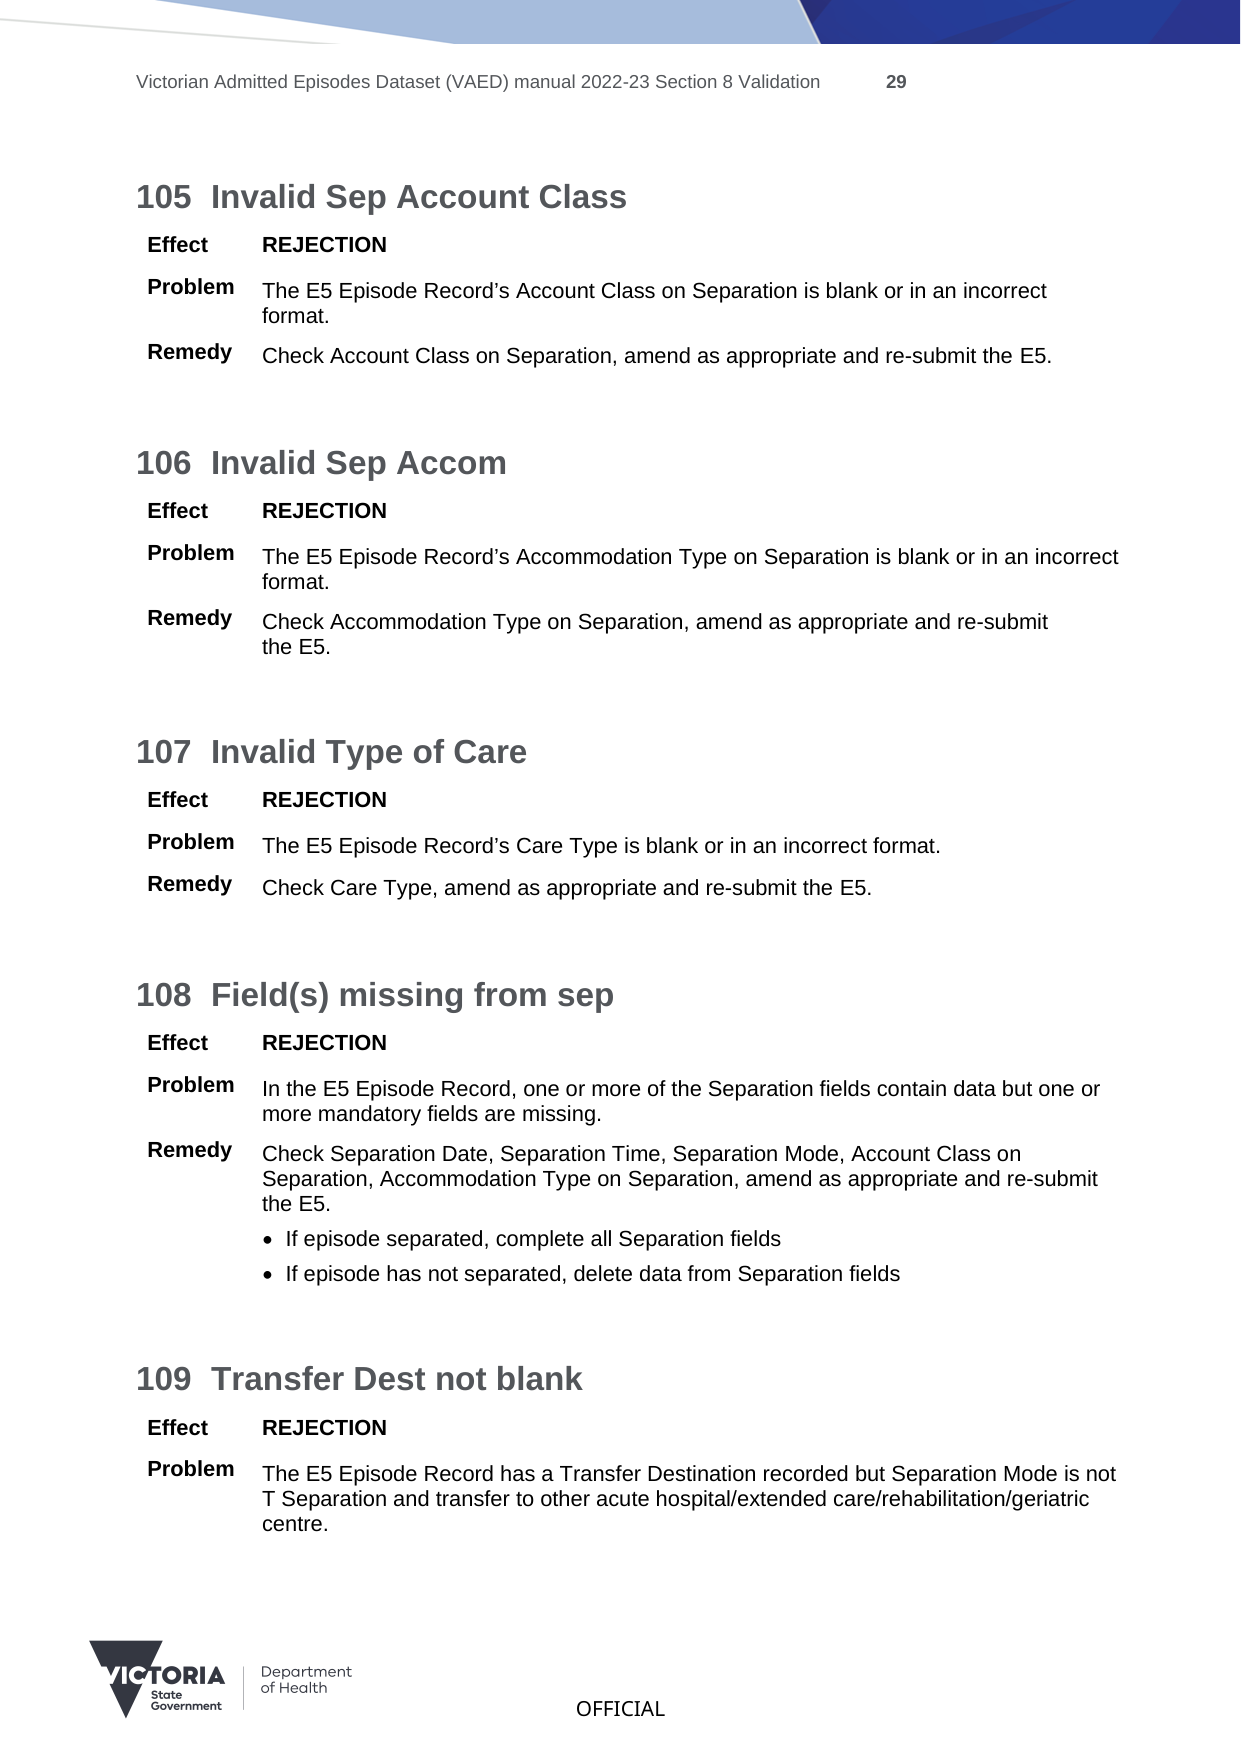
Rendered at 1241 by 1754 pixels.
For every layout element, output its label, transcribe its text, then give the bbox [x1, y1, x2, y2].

table_cell Problem [136, 825, 251, 867]
table_cell Remedy [136, 601, 251, 666]
table_cell In the E5 Episode Record, one or more of the Separation fields contain data but one or more mandatory fields are missing. [251, 1068, 1131, 1133]
table_cell Check Accommodation Type on Separation, amend as appropriate and re-submit the E5. [251, 601, 1131, 666]
table_cell Check Account Class on Separation, amend as appropriate and re-submit the E5. [251, 335, 1131, 376]
subtitle 109 Transfer Dest not blank [136, 1359, 1104, 1398]
table_header Effect [136, 228, 251, 270]
table_header REJECTION [251, 494, 1131, 536]
table_header Effect [136, 1410, 251, 1452]
table_cell Check Separation Date, Separation Time, Separation Mode, Account Class on Separation, Accommodation Type on Separation, amend as appropriate and re-submit the E5. If episode separated, complete all Separation fields If episode has not separated, delete data from Separation fields [251, 1133, 1131, 1293]
table_header Effect [136, 1026, 251, 1068]
table_header Effect [136, 494, 251, 536]
table_cell The E5 Episode Record has a Transfer Destination recorded but Separation Mode is not T Separation and transfer to other acute hospital/extended care/rehabilitation/geriatric centre. [251, 1452, 1131, 1542]
table_header REJECTION [251, 783, 1131, 825]
subtitle 105 Invalid Sep Account Class [136, 177, 1104, 216]
table_cell Problem [136, 1452, 251, 1542]
table_cell Problem [136, 270, 251, 335]
table_cell Check Care Type, amend as appropriate and re-submit the E5. [251, 867, 1131, 908]
table_cell The E5 Episode Record’s Account Class on Separation is blank or in an incorrect format. [251, 270, 1131, 335]
table_cell Remedy [136, 867, 251, 908]
subtitle 107 Invalid Type of Care [136, 732, 1104, 771]
table_cell The E5 Episode Record’s Accommodation Type on Separation is blank or in an incorrect format. [251, 536, 1131, 601]
picture [0, 0, 1241, 44]
table_header REJECTION [251, 1410, 1131, 1452]
subtitle 108 Field(s) missing from sep [136, 975, 1104, 1013]
table_header Effect [136, 783, 251, 825]
table_cell Problem [136, 536, 251, 601]
subtitle 106 Invalid Sep Accom [136, 443, 1104, 482]
table_cell Problem [136, 1068, 251, 1133]
table_header REJECTION [251, 228, 1131, 270]
table_cell Remedy [136, 335, 251, 376]
table_cell Remedy [136, 1133, 251, 1293]
table_cell The E5 Episode Record’s Care Type is blank or in an incorrect format. [251, 825, 1131, 867]
table_header REJECTION [251, 1026, 1131, 1068]
picture [0, 1595, 1241, 1754]
